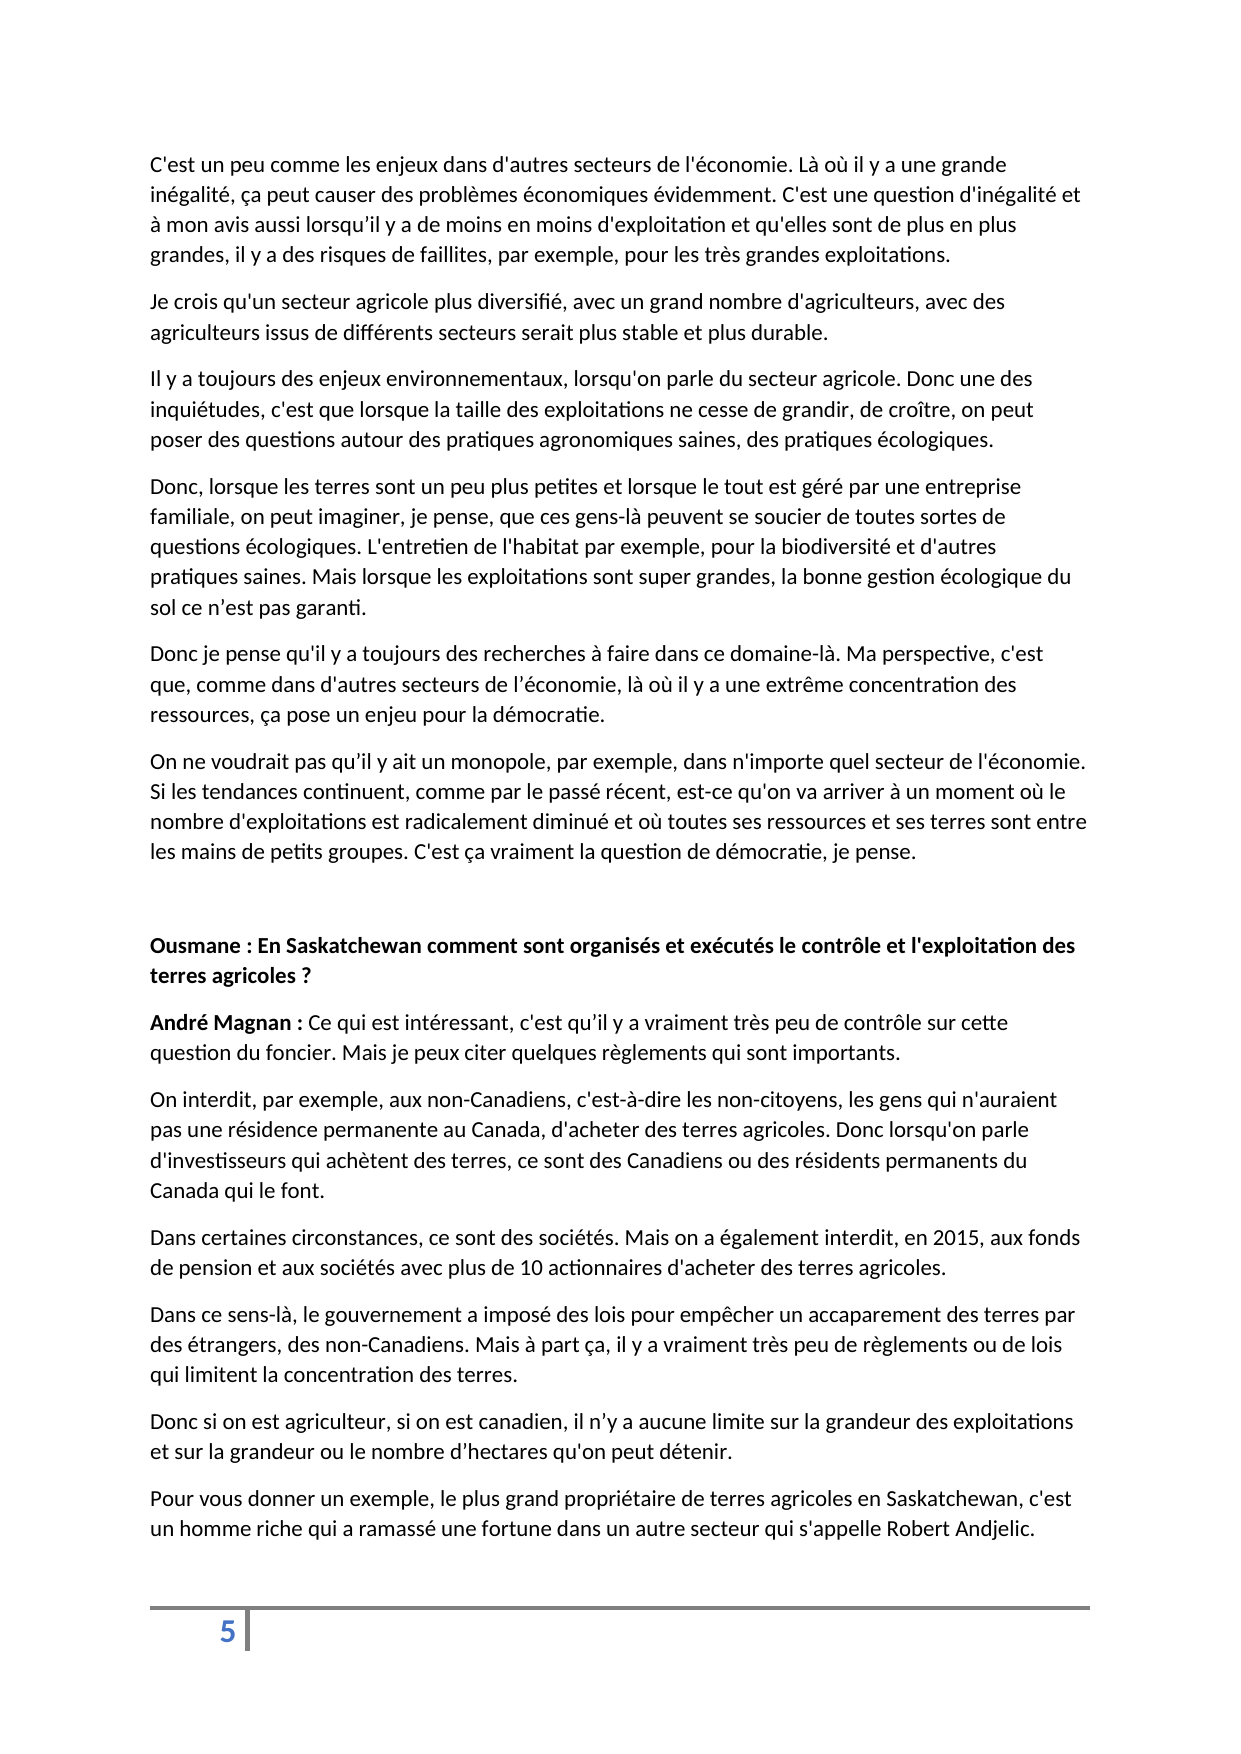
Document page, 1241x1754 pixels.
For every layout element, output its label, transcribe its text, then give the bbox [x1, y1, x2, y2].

text Pour vous donner un exemple, le plus grand propriétaire de terres agricoles en Saskatchewan, c'est un homme riche qui a ramassé une fortune dans un autre secteur qui s'appelle Robert Andjelic. [150, 1484, 1090, 1543]
text Donc, lorsque les terres sont un peu plus petites et lorsque le tout est géré par une entreprise familiale, on peut imaginer, je pense, que ces gens-là peuvent se soucier de toutes sortes de questions écologiques. L'entretien de l'habitat par exemple, pour la biodiversité et d'autres pratiques saines. Mais lorsque les exploitations sont super grandes, la bonne gestion écologique du sol ce n’est pas garanti. [150, 472, 1090, 621]
text C'est un peu comme les enjeux dans d'autres secteurs de l'économie. Là où il y a une grande inégalité, ça peut causer des problèmes économiques évidemment. C'est une question d'inégalité et à mon avis aussi lorsqu’il y a de moins en moins d'exploitation et qu'elles sont de plus en plus grandes, il y a des risques de faillites, par exemple, pour les très grandes exploitations. [150, 150, 1090, 269]
text Il y a toujours des enjeux environnementaux, lorsqu'on parle du secteur agricole. Donc une des inquiétudes, c'est que lorsque la taille des exploitations ne cesse de grandir, de croître, on peut poser des questions autour des pratiques agronomiques saines, des pratiques écologiques. [150, 364, 1090, 453]
text Je crois qu'un secteur agricole plus diversifié, avec un grand nombre d'agriculteurs, avec des agriculteurs issus de différents secteurs serait plus stable et plus durable. [150, 287, 1090, 346]
text On interdit, par exemple, aux non-Canadiens, c'est-à-dire les non-citoyens, les gens qui n'auraient pas une résidence permanente au Canada, d'acheter des terres agricoles. Donc lorsqu'on parle d'investisseurs qui achètent des terres, ce sont des Canadiens ou des résidents permanents du Canada qui le font. [150, 1085, 1090, 1204]
text Dans certaines circonstances, ce sont des sociétés. Mais on a également interdit, en 2015, aux fonds de pension et aux sociétés avec plus de 10 actionnaires d'acheter des terres agricoles. [150, 1223, 1090, 1281]
text Donc je pense qu'il y a toujours des recherches à faire dans ce domaine-là. Ma perspective, c'est que, comme dans d'autres secteurs de l’économie, là où il y a une extrême concentration des ressources, ça pose un enjeu pour la démocratie. [150, 639, 1090, 728]
text Ousmane : En Saskatchewan comment sont organisés et exécutés le contrôle et l'exploitation des terres agricoles ? [150, 931, 1090, 989]
text André Magnan : Ce qui est intéressant, c'est qu’il y a vraiment très peu de contrôle sur cette question du foncier. Mais je peux citer quelques règlements qui sont importants. [150, 1008, 1090, 1067]
text Donc si on est agriculteur, si on est canadien, il n’y a aucune limite sur la grandeur des exploitations et sur la grandeur ou le nombre d’hectares qu'on peut détenir. [150, 1407, 1090, 1466]
text On ne voudrait pas qu’il y ait un monopole, par exemple, dans n'importe quel secteur de l'économie. Si les tendances continuent, comme par le passé récent, est-ce qu'on va arriver à un moment où le nombre d'exploitations est radicalement diminué et où toutes ses ressources et ses terres sont entre les mains de petits groupes. C'est ça vraiment la question de démocratie, je pense. [150, 747, 1090, 866]
text Dans ce sens-là, le gouvernement a imposé des lois pour empêcher un accaparement des terres par des étrangers, des non-Canadiens. Mais à part ça, il y a vraiment très peu de règlements ou de lois qui limitent la concentration des terres. [150, 1300, 1090, 1388]
